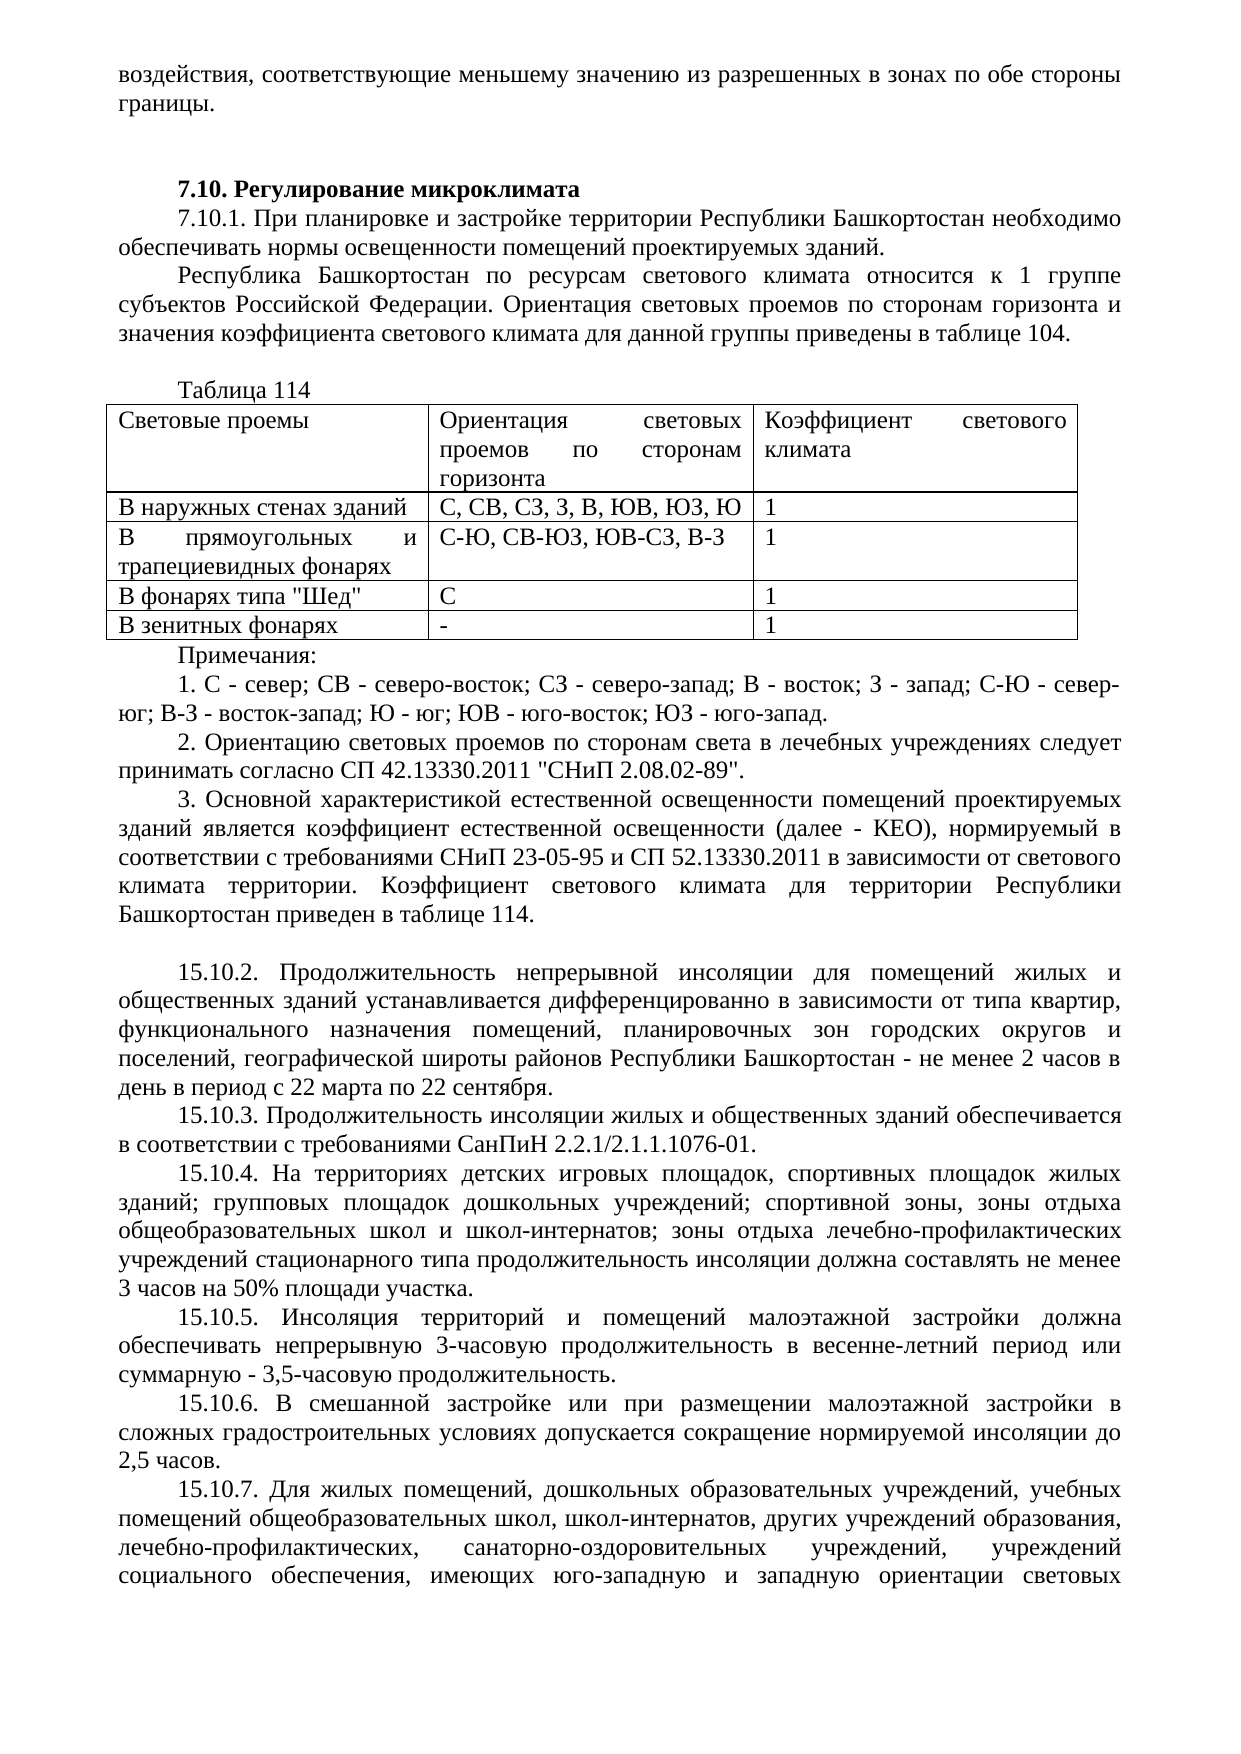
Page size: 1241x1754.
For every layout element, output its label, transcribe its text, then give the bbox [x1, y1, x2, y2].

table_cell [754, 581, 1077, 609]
text 15.10.4. На территориях детских игровых площадок, спортивных площадок жилых зданий; групповых площадок дошкольных учреждений; спортивной зоны, зоны отдыха общеобразовательных школ и школ-интернатов; зоны отдыха лечебно-профилактических учреждений стационарного типа продолжительность инсоляции должна составлять не менее 3 часов на 50% площади участка. [118, 1158, 1122, 1302]
text 3. Основной характеристикой естественной освещенности помещений проектируемых зданий является коэффициент естественной освещенности (далее - КЕО), нормируемый в соответствии с требованиями СНиП 23-05-95 и СП 52.13330.2011 в зависимости от светового климата территории. Коэффициент светового климата для территории Республики Башкортостан приведен в таблице 114. [118, 784, 1122, 928]
text 15.10.6. В смешанной застройке или при размещении малоэтажной застройки в сложных градостроительных условиях допускается сокращение нормируемой инсоляции до 2,5 часов. [118, 1388, 1122, 1474]
text Республика Башкортостан по ресурсам светового климата относится к 1 группе субъектов Российской Федерации. Ориентация световых проемов по сторонам горизонта и значения коэффициента светового климата для данной группы приведены в таблице 104. [118, 260, 1122, 347]
text 15.10.3. Продолжительность инсоляции жилых и общественных зданий обеспечивается в соответствии с требованиями СанПиН 2.2.1/2.1.1.1076-01. [118, 1100, 1122, 1158]
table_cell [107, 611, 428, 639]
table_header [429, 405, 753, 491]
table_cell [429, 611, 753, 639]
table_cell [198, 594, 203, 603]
text 1. С - север; СВ - северо-восток; СЗ - северо-запад; В - восток; З - запад; С-Ю - север-юг; В-З - восток-запад; Ю - юг; ЮВ - юго-восток; ЮЗ - юго-запад. [118, 669, 1122, 727]
text 15.10.5. Инсоляция территорий и помещений малоэтажной застройки должна обеспечивать непрерывную 3-часовую продолжительность в весенне-летний период или суммарную - 3,5-часовую продолжительность. [118, 1302, 1122, 1388]
text 2. Ориентацию световых проемов по сторонам света в лечебных учреждениях следует принимать согласно СП 42.13330.2011 "СНиП 2.08.02-89". [118, 727, 1122, 784]
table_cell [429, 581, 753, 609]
text 7.10.1. При планировке и застройке территории Республики Башкортостан необходимо обеспечивать нормы освещенности помещений проектируемых зданий. [118, 203, 1122, 260]
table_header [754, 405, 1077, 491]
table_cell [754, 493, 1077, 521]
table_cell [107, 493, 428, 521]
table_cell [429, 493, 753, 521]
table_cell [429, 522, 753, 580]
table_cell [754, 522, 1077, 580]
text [118, 1474, 1122, 1589]
text 7.10. Регулирование микроклимата [118, 174, 1122, 203]
text Примечания: [118, 640, 1122, 669]
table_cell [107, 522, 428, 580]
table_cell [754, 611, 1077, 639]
text Таблица 114 [118, 375, 1122, 404]
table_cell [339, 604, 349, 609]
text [118, 59, 1122, 117]
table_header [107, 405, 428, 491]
text 15.10.2. Продолжительность непрерывной инсоляции для помещений жилых и общественных зданий устанавливается дифференцированно в зависимости от типа квартир, функционального назначения помещений, планировочных зон городских округов и поселений, географической широты районов Республики Башкортостан - не менее 2 часов в день в период с 22 марта по 22 сентября. [118, 957, 1122, 1100]
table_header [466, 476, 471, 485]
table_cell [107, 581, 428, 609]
